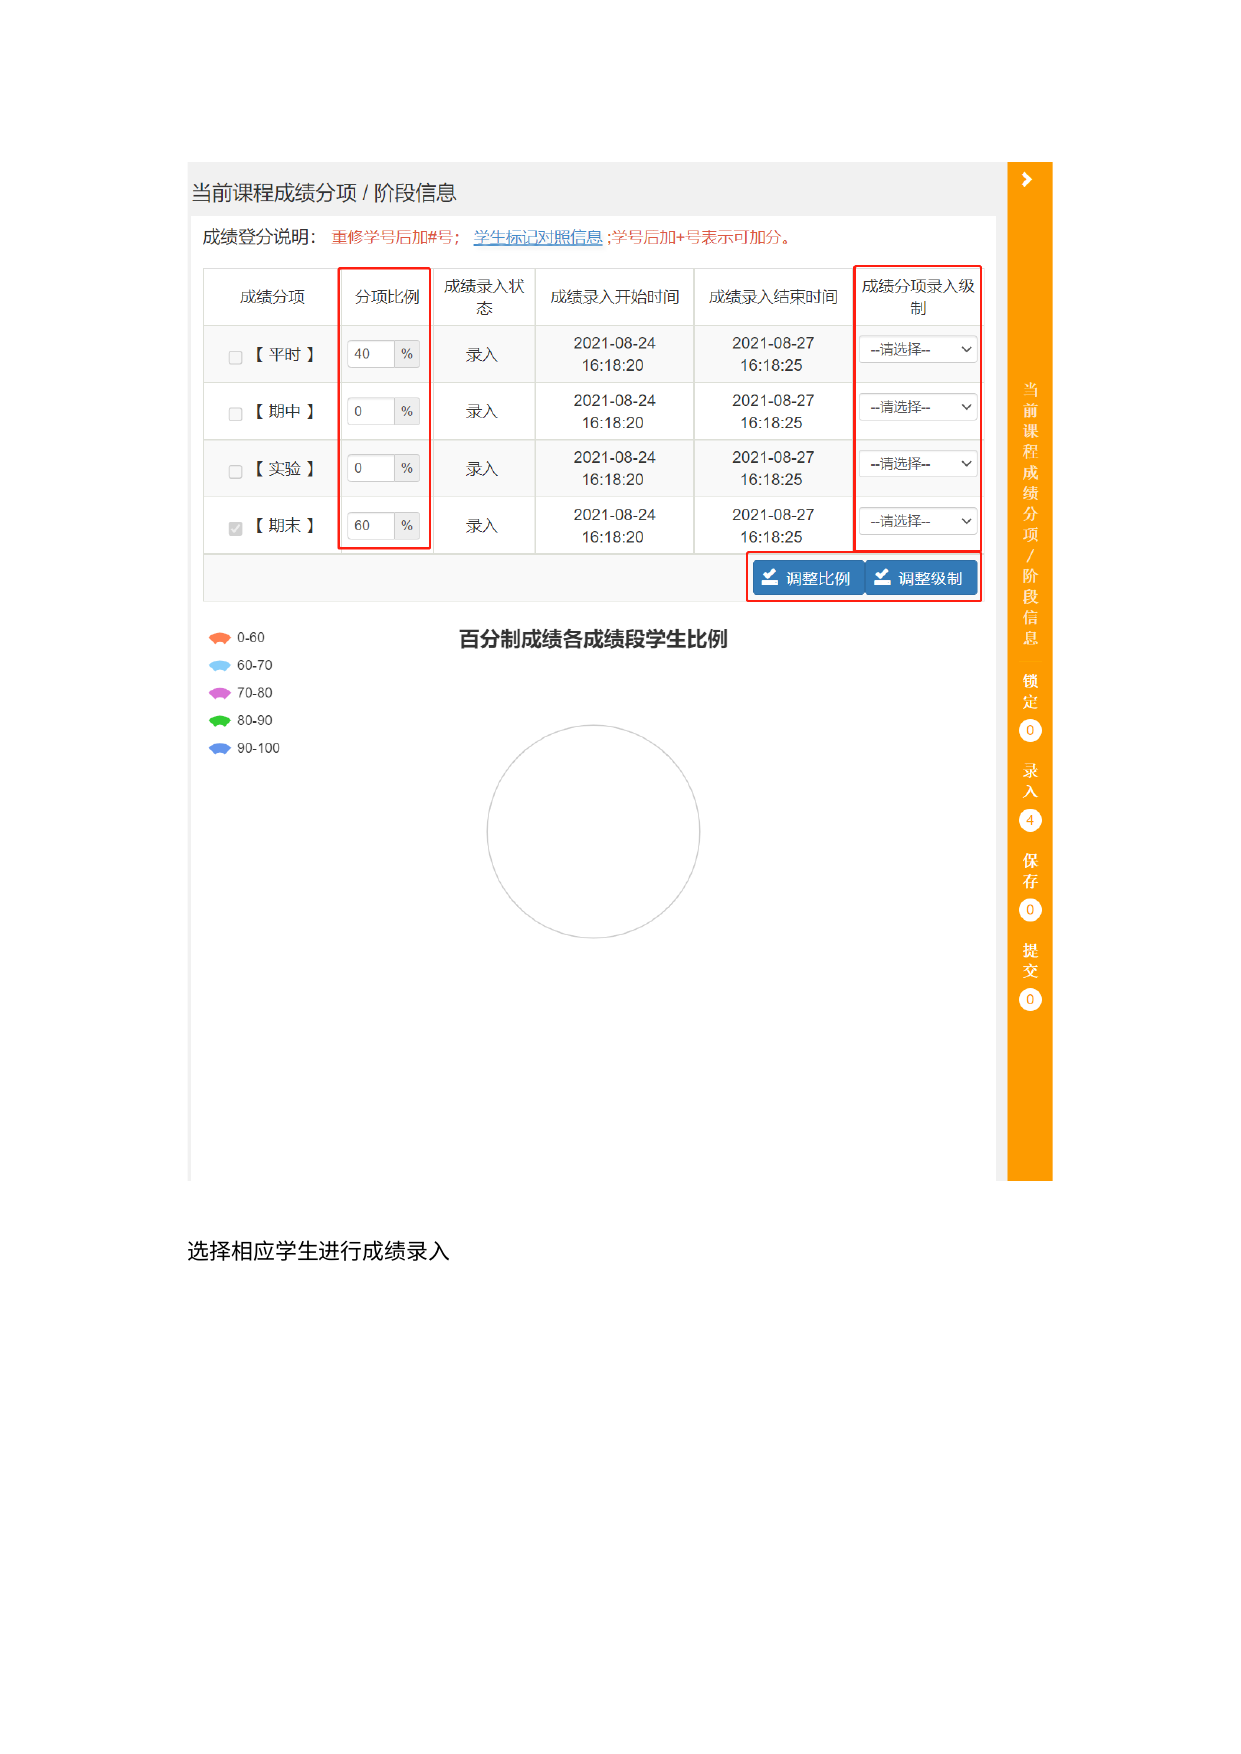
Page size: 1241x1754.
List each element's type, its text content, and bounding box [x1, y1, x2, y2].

text 选择相应学生进行成绩录入 [187, 1234, 1053, 1266]
picture [187, 162, 1053, 1181]
